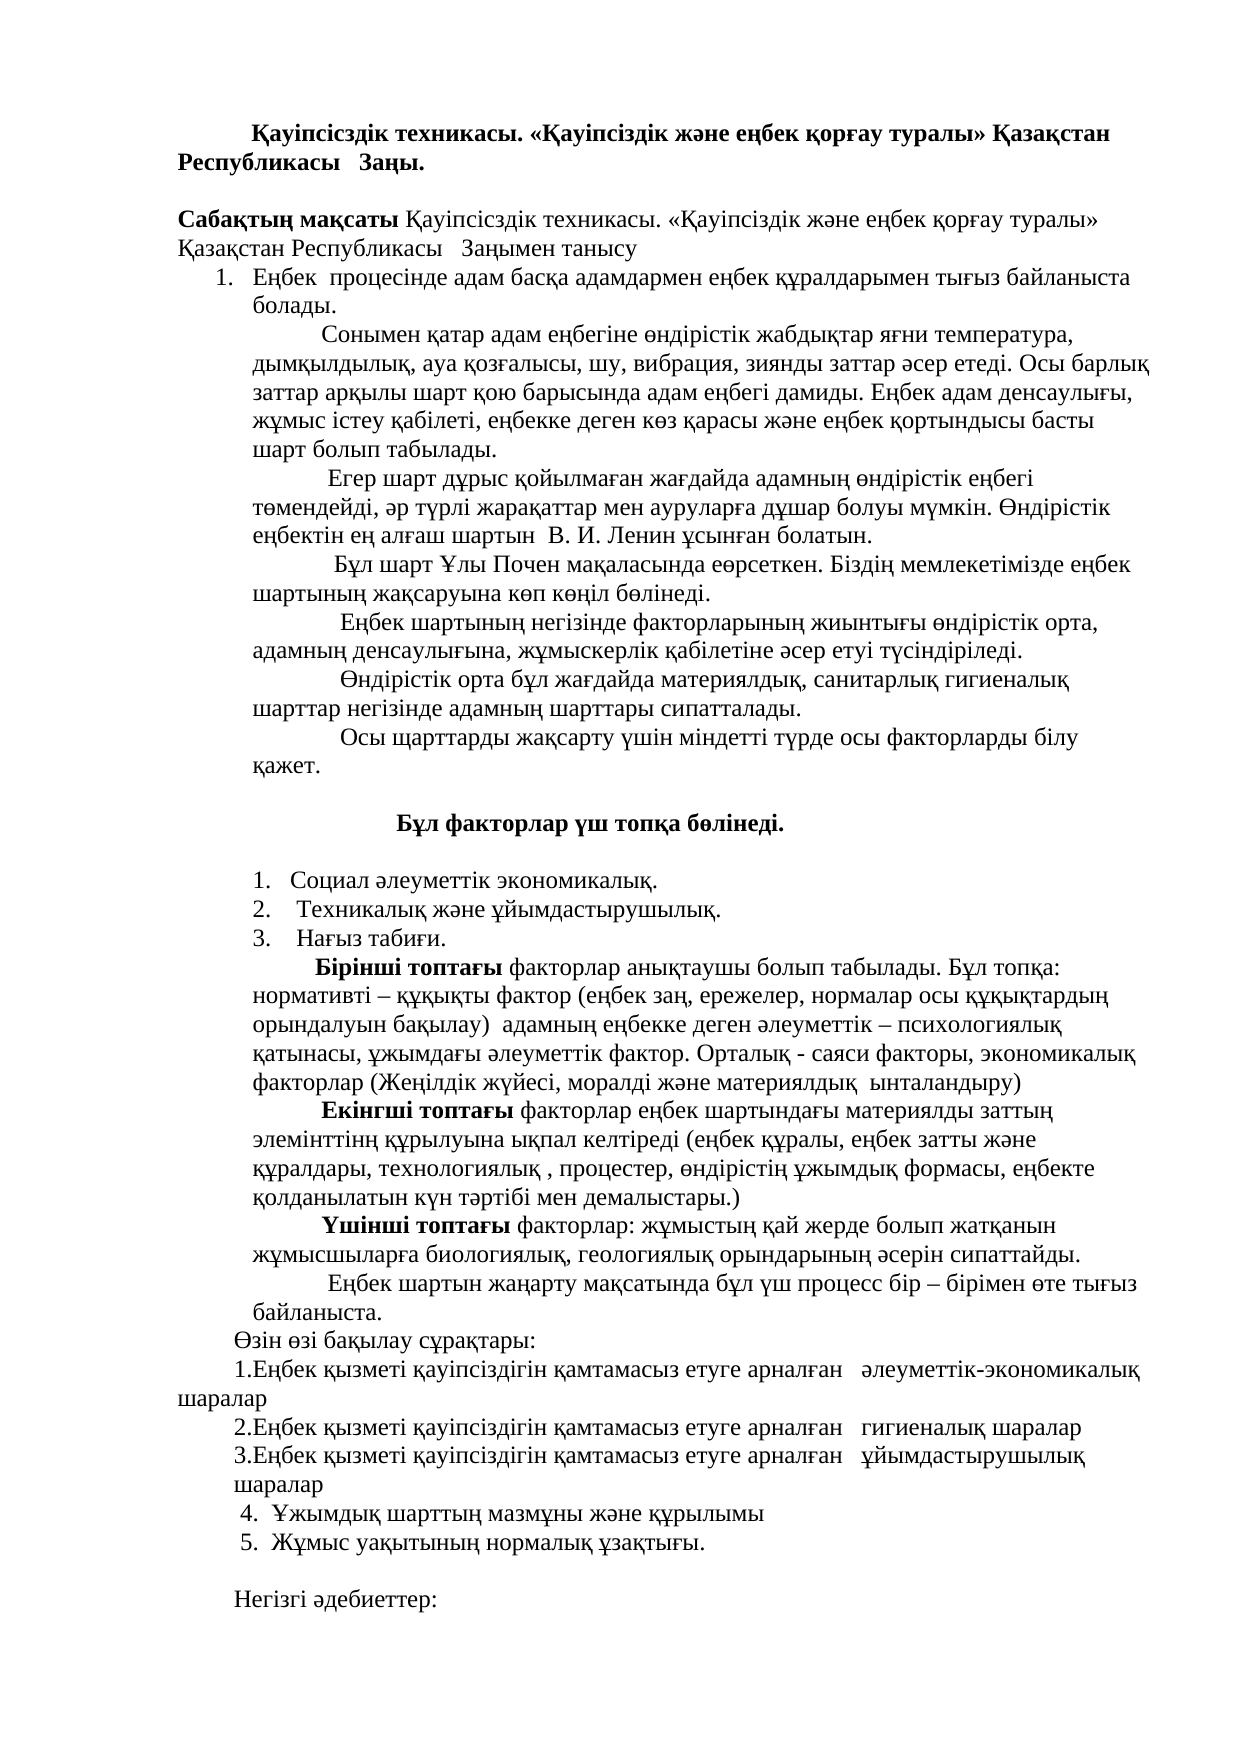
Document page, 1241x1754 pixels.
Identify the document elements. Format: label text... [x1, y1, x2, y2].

text 5. Жұмыс уақытының нормалық ұзақтығы. [177, 1527, 1152, 1556]
text Үшінші топтағы факторлар: жұмыстың қай жерде болып жатқанын жұмысшыларға биологиялық, геологиялық орындарының әсерін сипаттайды. [252, 1211, 1152, 1268]
list Еңбек процесінде адам басқа адамдармен еңбек құралдарымен тығыз байланыста болады. [215, 262, 1152, 319]
list Техникалық және ұйымдастырушылық. [252, 894, 1152, 923]
text Бұл факторлар үш топқа бөлінеді. [252, 808, 1152, 837]
text Сабақтың мақсаты Қауіпсісздік техникасы. «Қауіпсіздік және еңбек қорғау туралы» Қазақстан Республикасы Заңымен танысу [177, 204, 1152, 262]
text Егер шарт дұрыс қойылмаған жағдайда адамның өндірістік еңбегі төмендейді, әр түрлі жарақаттар мен ауруларға дұшар болуы мүмкін. Өндірістік еңбектін ең алғаш шартын В. И. Ленин ұсынған болатын. [252, 463, 1152, 549]
text 3.Еңбек қызметі қауіпсіздігін қамтамасыз етуге арналған ұйымдастырушылық шаралар [233, 1441, 1152, 1498]
text 2.Еңбек қызметі қауіпсіздігін қамтамасыз етуге арналған гигиеналық шаралар [233, 1412, 1152, 1441]
text Негізгі әдебиеттер: [177, 1584, 1152, 1613]
list Нағыз табиғи. [252, 923, 1152, 952]
text Еңбек шартын жаңарту мақсатында бұл үш процесс бір – бірімен өте тығыз байланыста. [252, 1268, 1152, 1326]
text Бірінші топтағы факторлар анықтаушы болып табылады. Бұл топқа: нормативті – құқықты фактор (еңбек заң, ережелер, нормалар осы құқықтардың орындалуын бақылау) адамның еңбекке деген әлеуметтік – психологиялық қатынасы, ұжымдағы әлеуметтік фактор. Орталық - саяси факторы, экономикалық факторлар (Жеңілдік жүйесі, моралді және материялдық ынталандыру) [252, 952, 1152, 1096]
text Сонымен қатар адам еңбегіне өндірістік жабдықтар яғни температура, дымқылдылық, ауа қозғалысы, шу, вибрация, зиянды заттар әсер етеді. Осы барлық заттар арқылы шарт қою барысында адам еңбегі дамиды. Еңбек адам денсаулығы, жұмыс істеу қабілеті, еңбекке деген көз қарасы және еңбек қортындысы басты шарт болып табылады. [252, 319, 1152, 463]
text 1.Еңбек қызметі қауіпсіздігін қамтамасыз етуге арналған әлеуметтік-экономикалық шаралар [177, 1354, 1152, 1412]
list Социал әлеуметтік экономикалық. [252, 866, 1152, 894]
text Бұл шарт Ұлы Почен мақаласында еөрсеткен. Біздің мемлекетімізде еңбек шартының жақсаруына көп көңіл бөлінеді. [252, 549, 1152, 607]
text 4. Ұжымдық шарттың мазмұны және құрылымы [177, 1498, 1152, 1527]
text Екінгші топтағы факторлар еңбек шартындағы материялды заттың элемінттінң құрылуына ықпал келтіреді (еңбек құралы, еңбек затты және құралдары, технологиялық , процестер, өндірістің ұжымдық формасы, еңбекте қолданылатын күн тәртібі мен демалыстары.) [252, 1096, 1152, 1211]
text Еңбек шартының негізінде факторларының жиынтығы өндірістік орта, адамның денсаулығына, жұмыскерлік қабілетіне әсер етуі түсіндіріледі. [252, 607, 1152, 664]
text Өзін өзі бақылау сұрақтары: [177, 1326, 1152, 1354]
text Өндірістік орта бұл жағдайда материялдық, санитарлық гигиеналық шарттар негізінде адамның шарттары сипатталады. [252, 664, 1152, 722]
text Қауіпсісздік техникасы. «Қауіпсіздік және еңбек қорғау туралы» Қазақстан Республикасы Заңы. [177, 118, 1152, 176]
text Осы щарттарды жақсарту үшін міндетті түрде осы факторларды білу қажет. [252, 722, 1152, 779]
